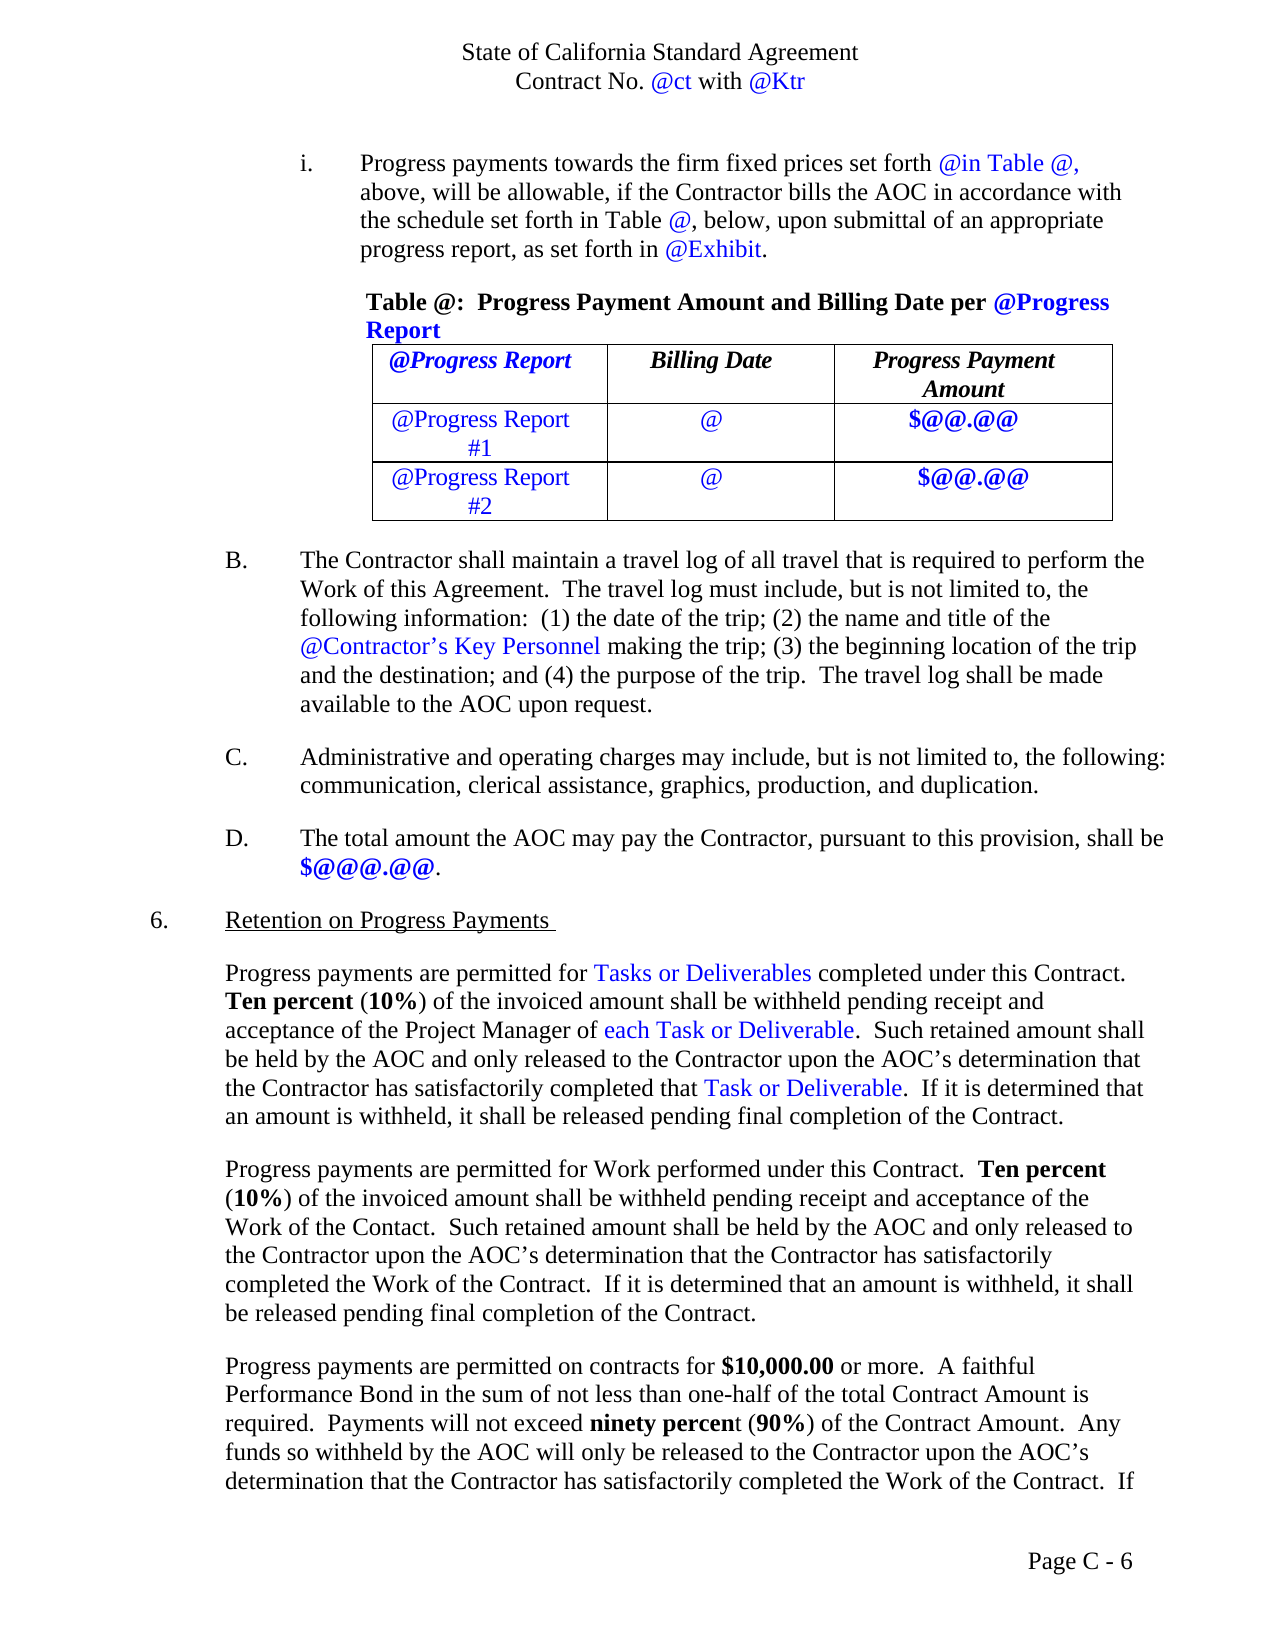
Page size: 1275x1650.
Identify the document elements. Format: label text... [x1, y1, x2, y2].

table_cell $@@.@@ [835, 463, 1112, 520]
table_cell @Progress Report #1 [373, 404, 607, 461]
table_header Progress Payment Amount [835, 345, 1112, 403]
table_cell @ [608, 404, 834, 461]
text Progress payments towards the firm fixed prices set forth @in Table @, above, will be allowable, if the Contractor bills the AOC in accordance with the schedule set forth in Table @, below, upon submittal of an appropriate progress report, as set forth in @Exhibit. [300, 148, 1151, 263]
table_cell $@@.@@ [835, 404, 1112, 461]
subtitle Table @: Progress Payment Amount and Billing Date per @Progress Report [366, 287, 1151, 344]
subtitle Progress payments are permitted for Work performed under this Contract. Ten percent (10%) of the invoiced amount shall be withheld pending receipt and acceptance of the Work of the Contact. Such retained amount shall be held by the AOC and only released to the Contractor upon the AOC’s determination that the Contractor has satisfactorily completed the Work of the Contract. If it is determined that an amount is withheld, it shall be released pending final completion of the Contract. [225, 1154, 1151, 1327]
table_cell @ [608, 463, 834, 520]
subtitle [225, 1351, 1151, 1494]
text The Contractor shall maintain a travel log of all travel that is required to perform the Work of this Agreement. The travel log must include, but is not limited to, the following information: (1) the date of the trip; (2) the name and title of the @Contractor’s Key Personnel making the trip; (3) the beginning location of the trip and the destination; and (4) the purpose of the trip. The travel log shall be made available to the AOC upon request. [225, 545, 1170, 718]
table_cell @Progress Report #2 [373, 463, 607, 520]
table_header Billing Date [608, 345, 834, 403]
table_header @Progress Report [373, 345, 607, 403]
text The total amount the AOC may pay the Contractor, pursuant to this provision, shall be $@@@.@@. [225, 823, 1170, 881]
text Administrative and operating charges may include, but is not limited to, the following: communication, clerical assistance, graphics, production, and duplication. [225, 742, 1170, 799]
text Retention on Progress Payments [150, 905, 1170, 933]
subtitle Progress payments are permitted for Tasks or Deliverables completed under this Contract. Ten percent (10%) of the invoiced amount shall be withheld pending receipt and acceptance of the Project Manager of each Task or Deliverable. Such retained amount shall be held by the AOC and only released to the Contractor upon the AOC’s determination that the Contractor has satisfactorily completed that Task or Deliverable. If it is determined that an amount is withheld, it shall be released pending final completion of the Contract. [225, 958, 1151, 1130]
